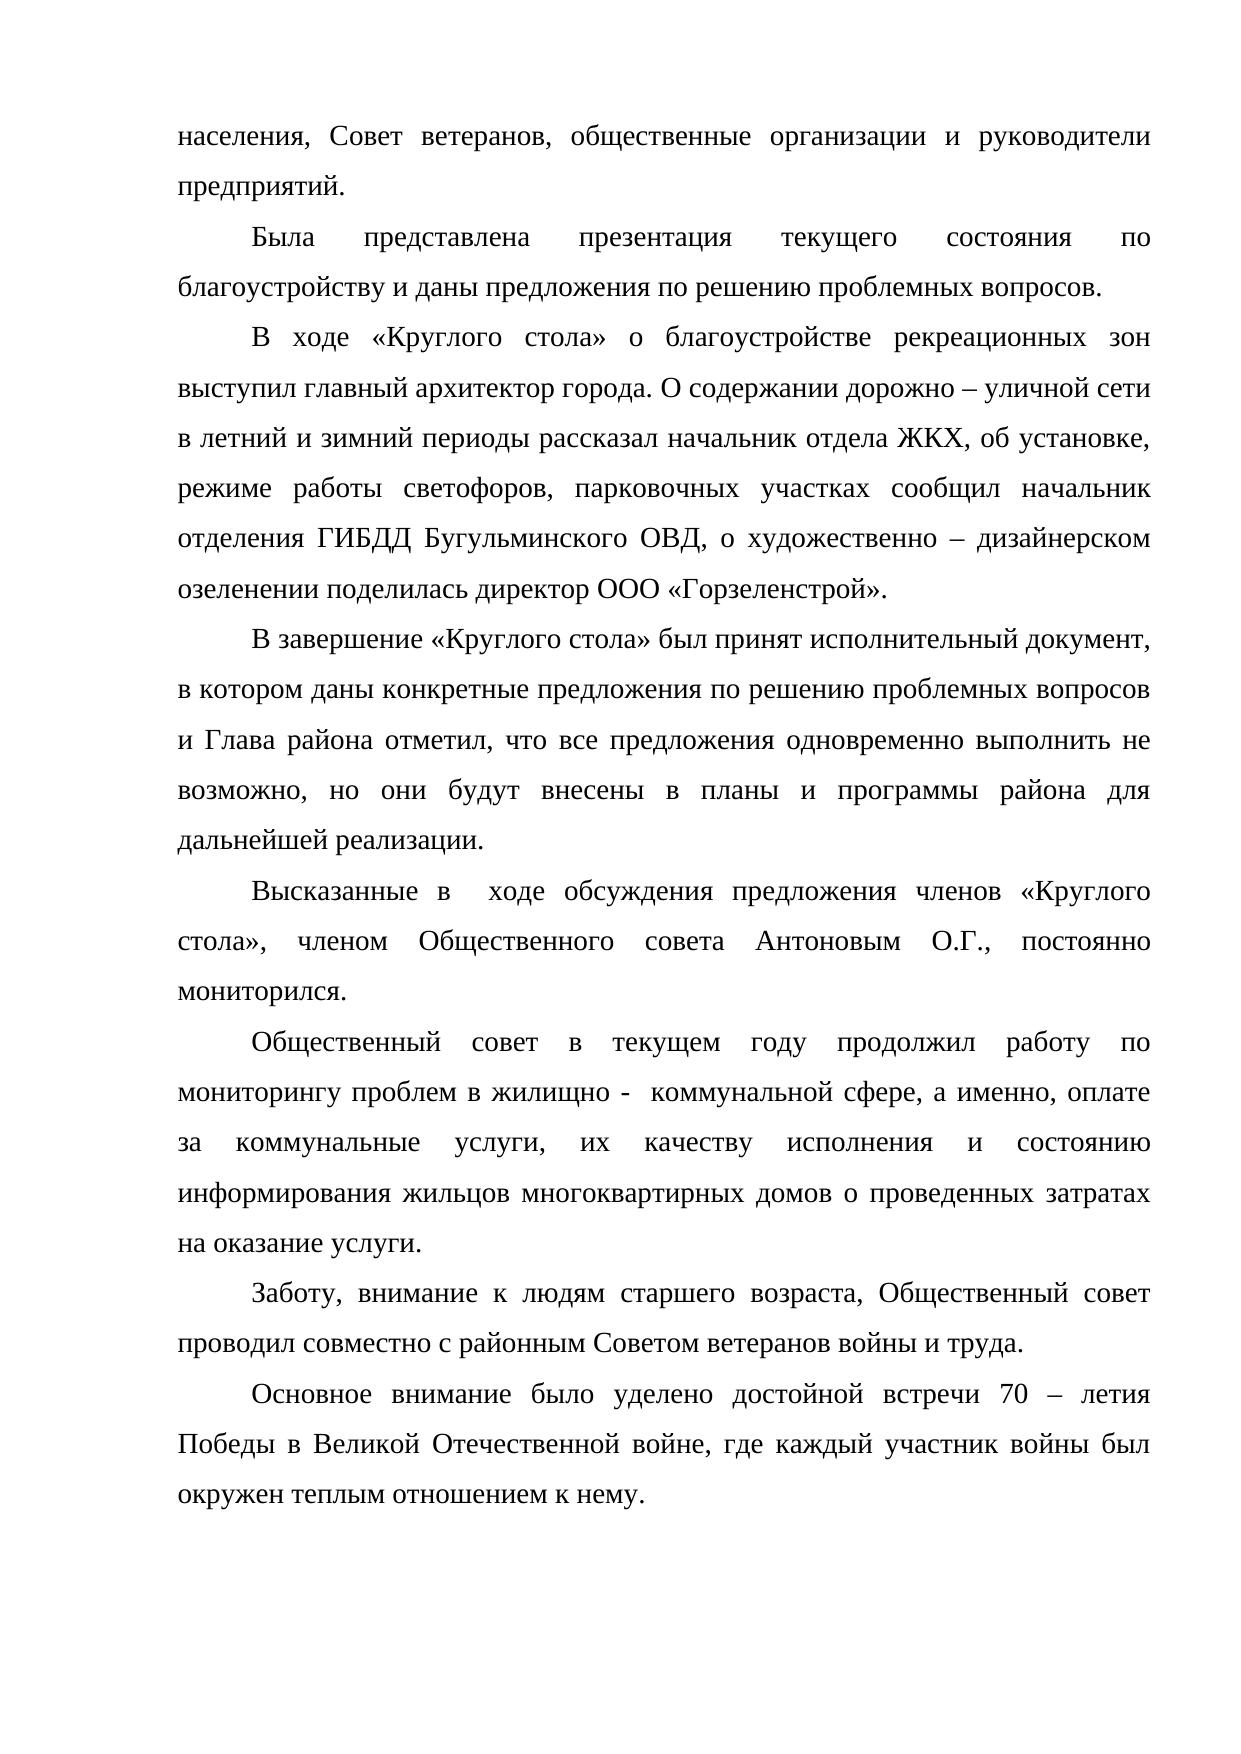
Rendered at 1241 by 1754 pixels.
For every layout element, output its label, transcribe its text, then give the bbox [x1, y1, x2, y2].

text Основное внимание было уделено достойной встречи 70 – летия Победы в Великой Отечественной войне, где каждый участник войны был окружен теплым отношением к нему. [177, 1376, 1152, 1510]
text Была представлена презентация текущего состояния по благоустройству и даны предложения по решению проблемных вопросов. [177, 219, 1152, 303]
text Заботу, внимание к людям старшего возраста, Общественный совет проводил совместно с районным Советом ветеранов войны и труда. [177, 1275, 1152, 1359]
text Общественный совет в текущем году продолжил работу по мониторингу проблем в жилищно - коммунальной сфере, а именно, оплате за коммунальные услуги, их качеству исполнения и состоянию информирования жильцов многоквартирных домов о проведенных затратах на оказание услуги. [177, 1024, 1152, 1258]
text В завершение «Круглого стола» был принят исполнительный документ, в котором даны конкретные предложения по решению проблемных вопросов и Глава района отметил, что все предложения одновременно выполнить не возможно, но они будут внесены в планы и программы района для дальнейшей реализации. [177, 621, 1152, 856]
text В ходе «Круглого стола» о благоустройстве рекреационных зон выступил главный архитектор города. О содержании дорожно – уличной сети в летний и зимний периоды рассказал начальник отдела ЖКХ, об установке, режиме работы светофоров, парковочных участках сообщил начальник отделения ГИБДД Бугульминского ОВД, о художественно – дизайнерском озеленении поделилась директор ООО «Горзеленстрой». [177, 319, 1152, 604]
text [177, 118, 1152, 202]
text Высказанные в ходе обсуждения предложения членов «Круглого стола», членом Общественного совета Антоновым О.Г., постоянно мониторился. [177, 873, 1152, 1007]
